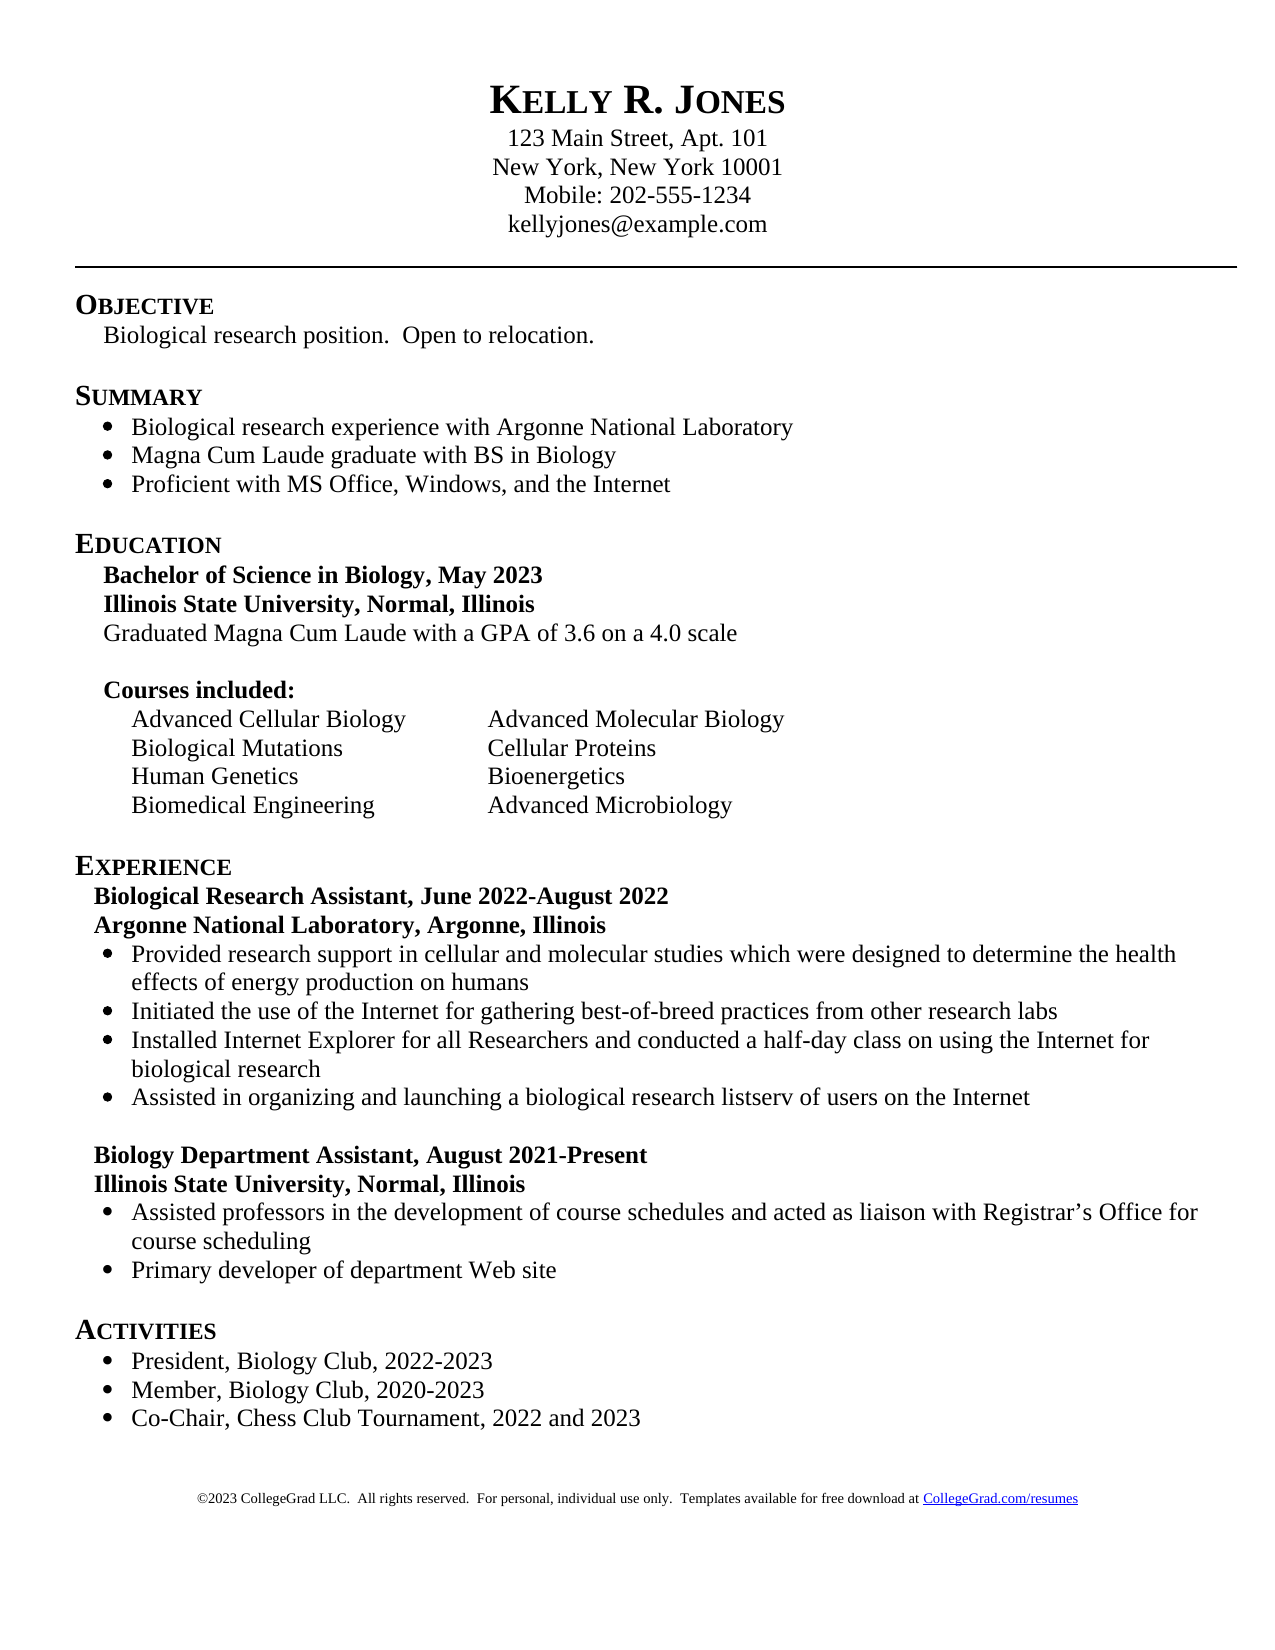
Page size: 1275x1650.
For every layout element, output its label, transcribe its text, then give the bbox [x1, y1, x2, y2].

list Member, Biology Club, 2020-2023 [103, 1375, 1237, 1403]
text Bachelor of Science in Biology, May 2023 [75, 560, 1237, 589]
list Magna Cum Laude graduate with BS in Biology [103, 440, 1237, 469]
text Courses included: [75, 675, 1237, 704]
text 123 Main Street, Apt. 101 [75, 123, 1200, 152]
list Provided research support in cellular and molecular studies which were designed to determine the health effects of energy production on humans [103, 939, 1237, 996]
list Assisted in organizing and launching a biological research listserv of users on the Internet [103, 1082, 1237, 1111]
text Experience [75, 848, 1237, 881]
text Education [75, 527, 1237, 560]
text Biology Department Assistant, August 2021-Present [75, 1140, 1031, 1169]
text Kelly R. Jones [75, 75, 1200, 123]
text Biological Mutations Cellular Proteins [75, 733, 1237, 761]
text Activities [75, 1312, 1237, 1346]
list Biological research experience with Argonne National Laboratory [103, 412, 1237, 440]
text Mobile: 202-555-1234 [75, 180, 1200, 209]
list Installed Internet Explorer for all Researchers and conducted a half-day class on using the Internet for biological research [103, 1025, 1237, 1082]
list Proficient with MS Office, Windows, and the Internet [103, 469, 1237, 498]
list Primary developer of department Web site [103, 1255, 1237, 1284]
text Illinois State University, Normal, Illinois [75, 1169, 1031, 1197]
text Illinois State University, Normal, Illinois [75, 589, 1237, 618]
text ©2023 CollegeGrad LLC. All rights reserved. For personal, individual use only. Templates available for free download at CollegeGrad.com/resumes [75, 1490, 1200, 1507]
text New York, New York 10001 [75, 152, 1200, 180]
text Biomedical Engineering Advanced Microbiology [75, 790, 1237, 819]
text Biological research position. Open to relocation. [75, 321, 1237, 349]
text kellyjones@example.com [75, 209, 1200, 238]
list President, Biology Club, 2022-2023 [103, 1346, 1237, 1375]
list Initiated the use of the Internet for gathering best-of-breed practices from other research labs [103, 996, 1237, 1025]
list Co-Chair, Chess Club Tournament, 2022 and 2023 [103, 1403, 1237, 1432]
text Advanced Cellular Biology Advanced Molecular Biology [75, 704, 1237, 733]
text Biological Research Assistant, June 2022-August 2022 [75, 881, 1050, 910]
list Assisted professors in the development of course schedules and acted as liaison with Registrar’s Office for course scheduling [103, 1197, 1237, 1255]
text Argonne National Laboratory, Argonne, Illinois [75, 910, 1050, 939]
text Human Genetics Bioenergetics [75, 761, 1237, 790]
text Summary [75, 378, 1237, 412]
text Graduated Magna Cum Laude with a GPA of 3.6 on a 4.0 scale [75, 618, 1237, 646]
text Objective [75, 287, 1237, 321]
